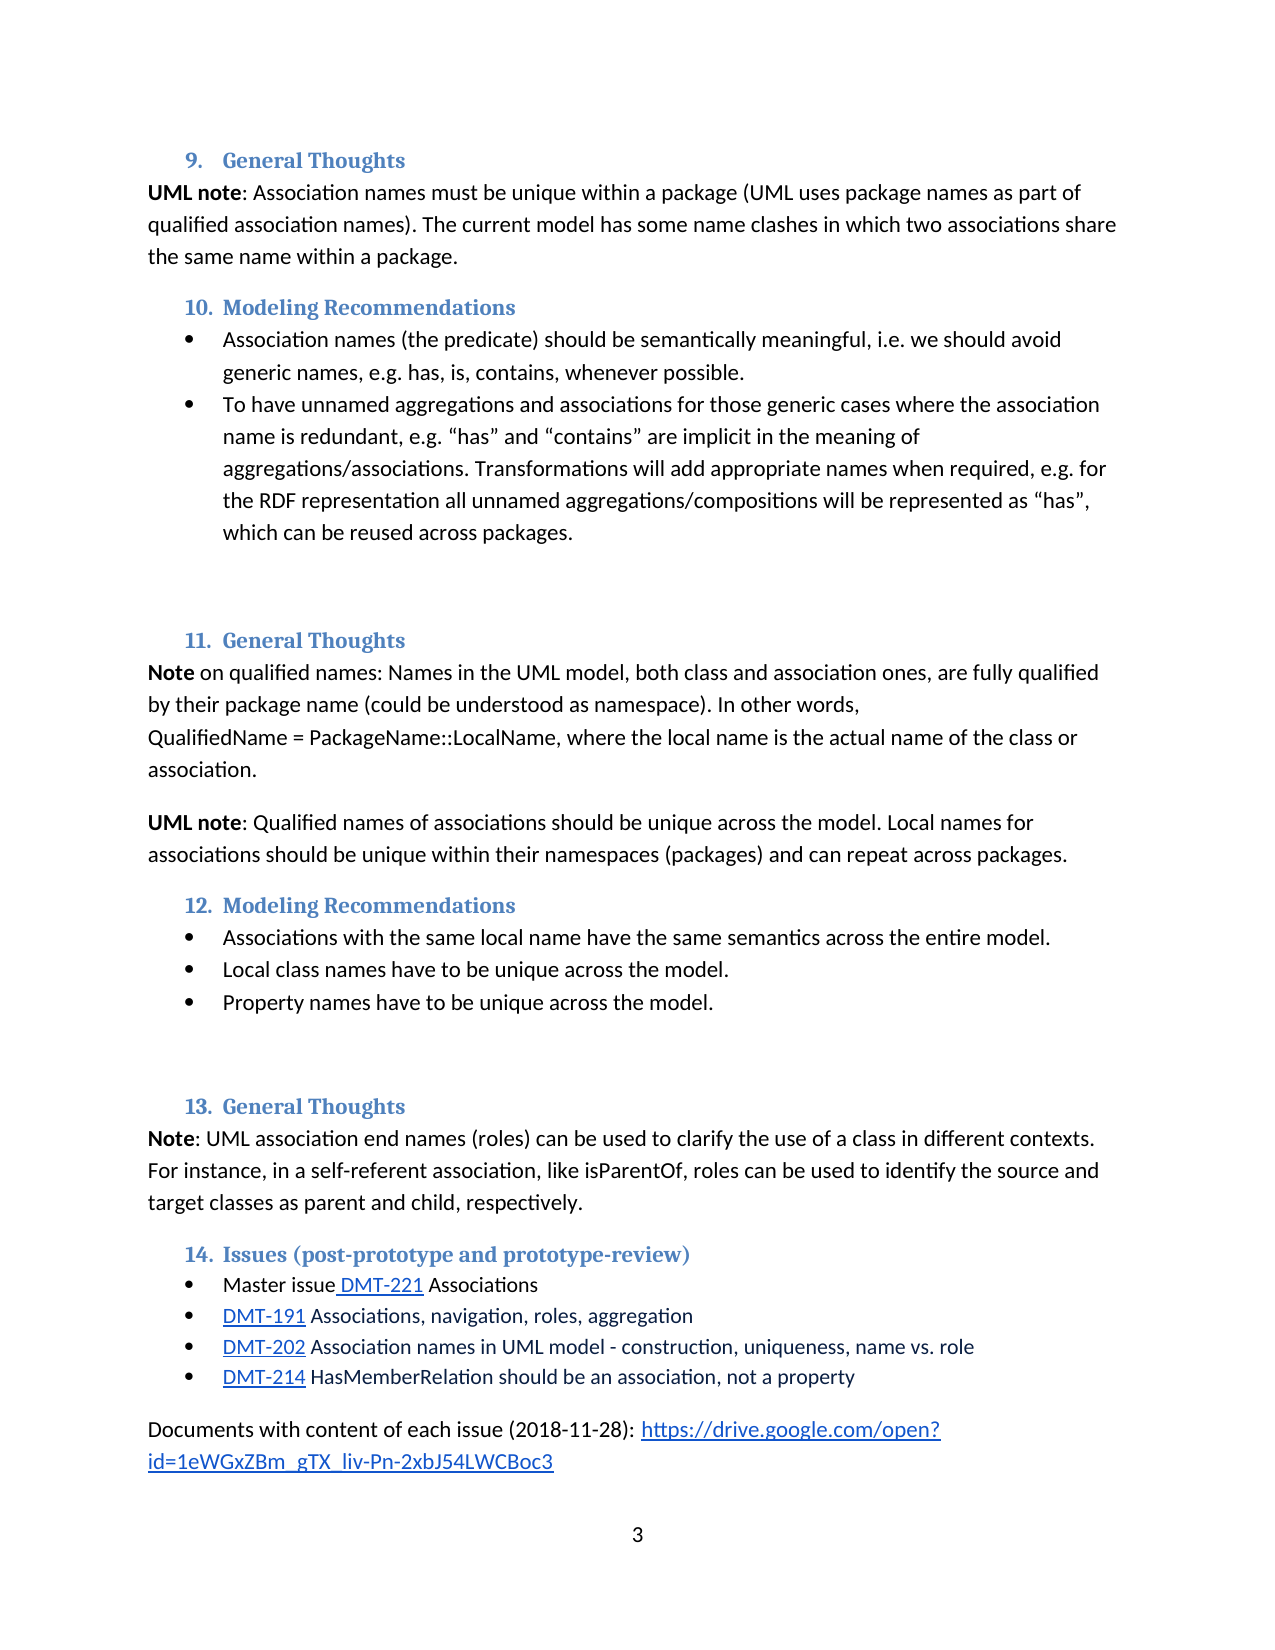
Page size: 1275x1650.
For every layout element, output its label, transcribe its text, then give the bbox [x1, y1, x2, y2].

text Note on qualified names: Names in the UML model, both class and association ones, are fully qualified by their package name (could be understood as namespace). In other words, QualifiedName = PackageName::LocalName, where the local name is the actual name of the class or association. [148, 658, 1127, 783]
list Associations with the same local name have the same semantics across the entire model. [185, 923, 1127, 951]
subtitle Modeling Recommendations [185, 893, 1127, 919]
list Association names (the predicate) should be semantically meaningful, i.e. we should avoid generic names, e.g. has, is, contains, whenever possible. [185, 325, 1127, 386]
text UML note: Qualified names of associations should be unique across the model. Local names for associations should be unique within their namespaces (packages) and can repeat across packages. [148, 808, 1127, 868]
list Master issue DMT-221 Associations [185, 1272, 1127, 1298]
list To have unnamed aggregations and associations for those generic cases where the association name is redundant, e.g. “has” and “contains” are implicit in the meaning of aggregations/associations. Transformations will add appropriate names when required, e.g. for the RDF representation all unnamed aggregations/compositions will be represented as “has”, which can be reused across packages. [185, 390, 1127, 547]
list DMT-191 Associations, navigation, roles, aggregation [185, 1302, 1127, 1329]
list DMT-214 HasMemberRelation should be an association, not a property [185, 1363, 1127, 1390]
list DMT-202 Association names in UML model - construction, uniqueness, name vs. role [185, 1333, 1127, 1359]
subtitle Modeling Recommendations [185, 295, 1127, 322]
subtitle General Thoughts [185, 1094, 1127, 1120]
list Property names have to be unique across the model. [185, 988, 1127, 1016]
subtitle General Thoughts [185, 148, 1127, 174]
subtitle General Thoughts [185, 628, 1127, 654]
list Local class names have to be unique across the model. [185, 956, 1127, 983]
text UML note: Association names must be unique within a package (UML uses package names as part of qualified association names). The current model has some name clashes in which two associations share the same name within a package. [148, 178, 1127, 270]
text Note: UML association end names (roles) can be used to clarify the use of a class in different contexts. For instance, in a self-referent association, like isParentOf, roles can be used to identify the source and target classes as parent and child, respectively. [148, 1124, 1127, 1216]
subtitle Issues (post-prototype and prototype-review) [185, 1241, 1127, 1268]
text Documents with content of each issue (2018-11-28): https://drive.google.com/open?id=1eWGxZBm_gTX_liv-Pn-2xbJ54LWCBoc3 [148, 1415, 1127, 1475]
